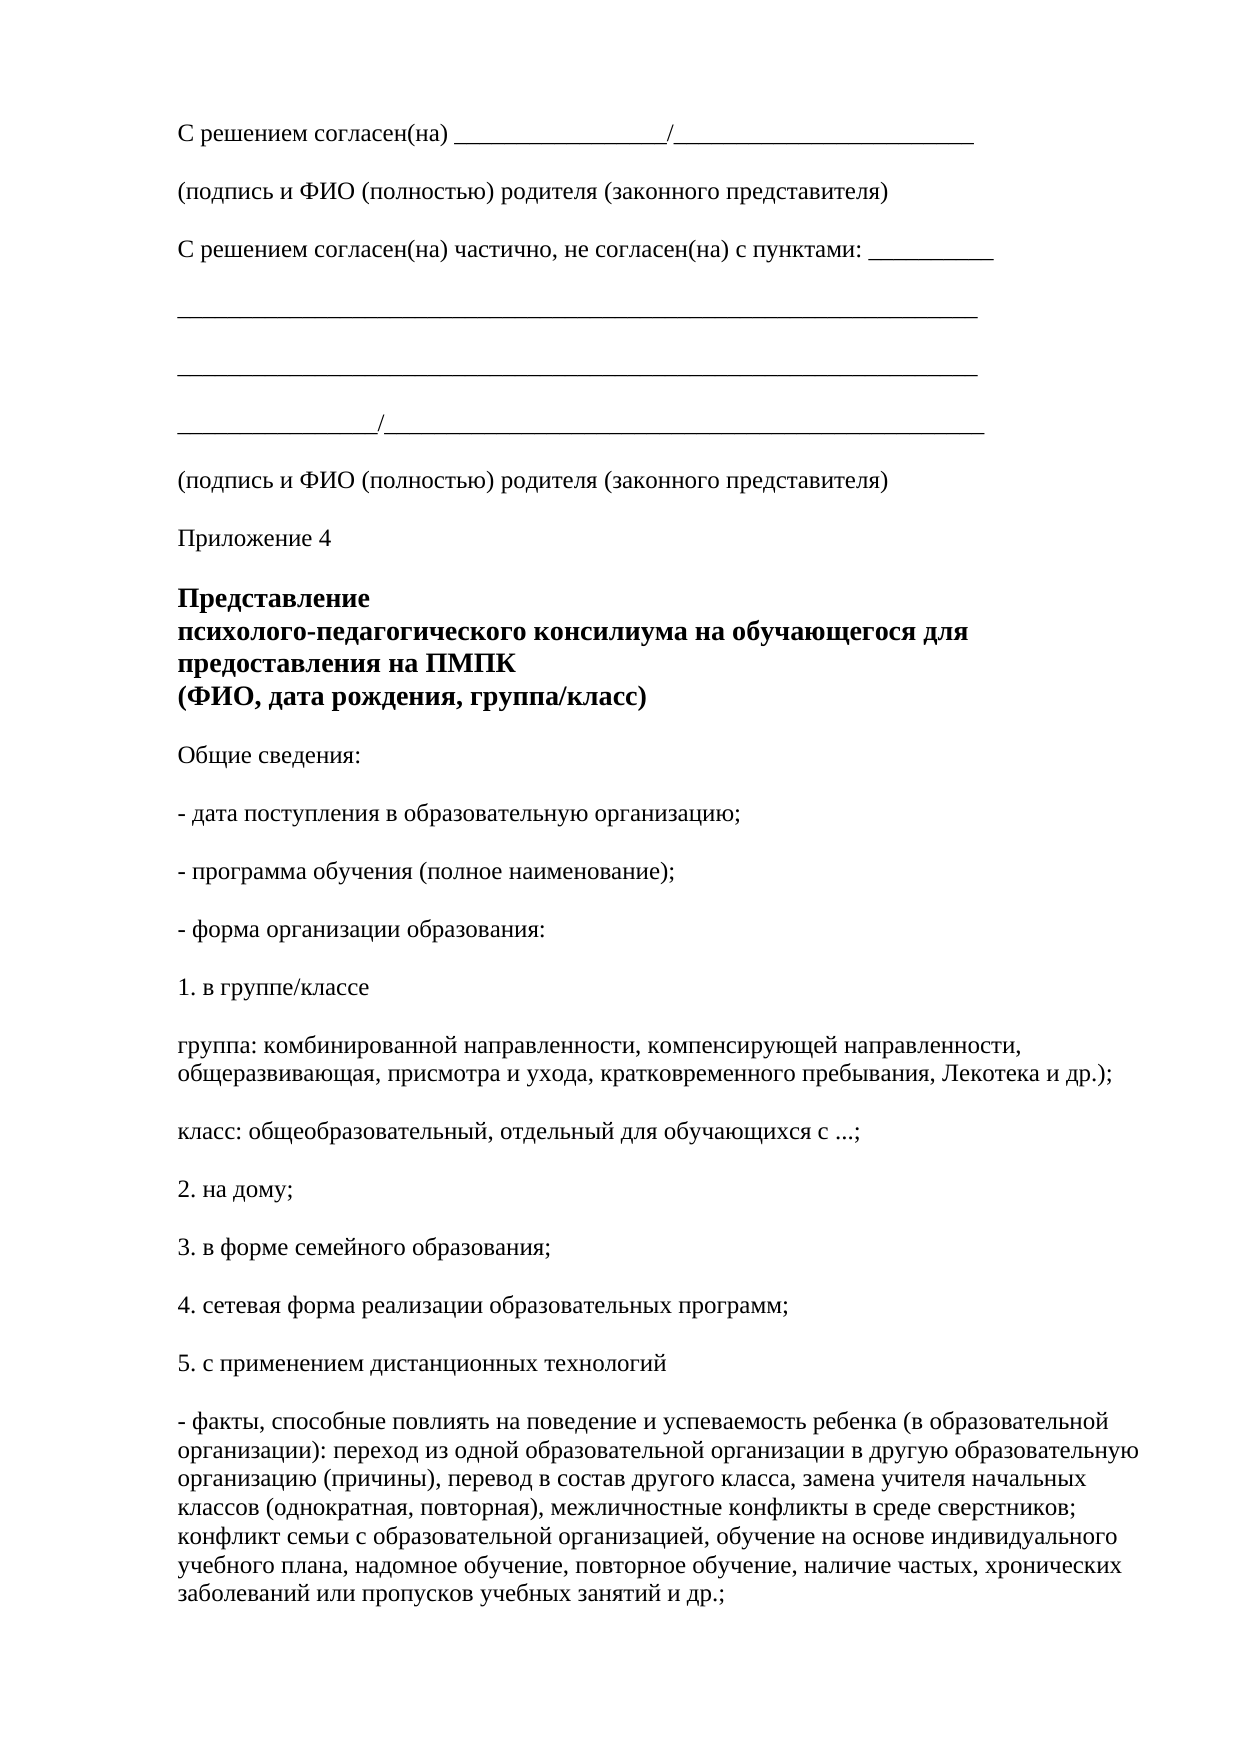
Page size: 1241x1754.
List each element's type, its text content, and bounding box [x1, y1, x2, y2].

text Приложение 4 [177, 523, 1152, 552]
text 5. с применением дистанционных технологий [177, 1348, 1152, 1377]
text С решением согласен(на) частично, не согласен(на) с пунктами: __________ [177, 234, 1152, 263]
text 2. на дому; [177, 1174, 1152, 1203]
text Представление психолого-педагогического консилиума на обучающегося для предоставления на ПМПК (ФИО, дата рождения, группа/класс) [177, 581, 1152, 711]
text - форма организации образования: [177, 914, 1152, 943]
text - дата поступления в образовательную организацию; [177, 798, 1152, 827]
text ________________/________________________________________________ [177, 408, 1152, 436]
text ________________________________________________________________ [177, 350, 1152, 378]
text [177, 176, 1152, 205]
text Общие сведения: [177, 740, 1152, 769]
text класс: общеобразовательный, отдельный для обучающихся с ...; [177, 1116, 1152, 1145]
text - факты, способные повлиять на поведение и успеваемость ребенка (в образовательной организации): переход из одной образовательной организации в другую образовательную организацию (причины), перевод в состав другого класса, замена учителя начальных классов (однократная, повторная), межличностные конфликты в среде сверстников; конфликт семьи с образовательной организацией, обучение на основе индивидуального учебного плана, надомное обучение, повторное обучение, наличие частых, хронических заболеваний или пропусков учебных занятий и др.; [177, 1406, 1152, 1607]
text (подпись и ФИО (полностью) родителя (законного представителя) [177, 466, 1152, 494]
text ________________________________________________________________ [177, 292, 1152, 321]
text 4. сетевая форма реализации образовательных программ; [177, 1290, 1152, 1319]
text 1. в группе/классе [177, 972, 1152, 1001]
text группа: комбинированной направленности, компенсирующей направленности, общеразвивающая, присмотра и ухода, кратковременного пребывания, Лекотека и др.); [177, 1030, 1152, 1087]
text 3. в форме семейного образования; [177, 1232, 1152, 1261]
text С решением согласен(на) _________________/________________________ [177, 118, 1152, 147]
text - программа обучения (полное наименование); [177, 856, 1152, 885]
